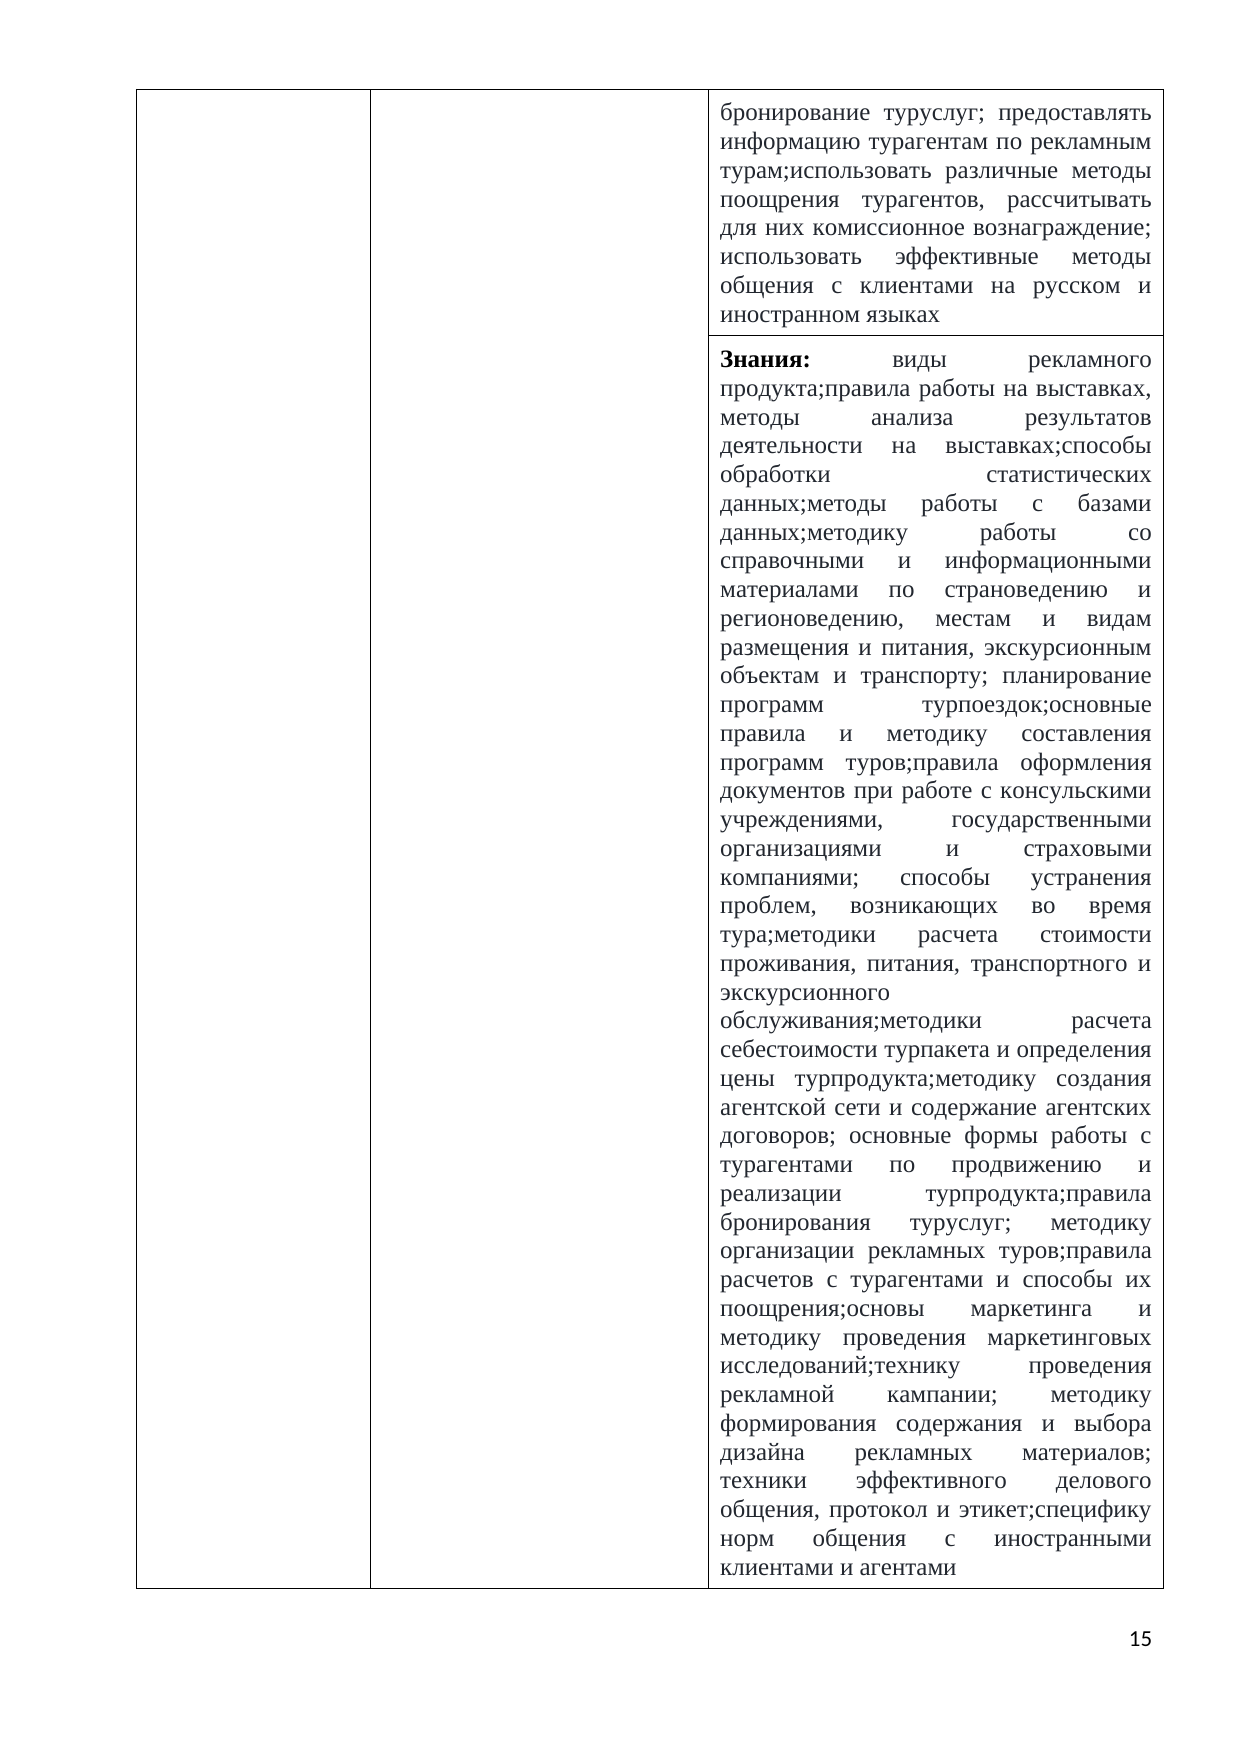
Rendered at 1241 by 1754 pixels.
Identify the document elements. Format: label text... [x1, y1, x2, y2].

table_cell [709, 90, 1163, 335]
table_cell Знания: виды рекламного продукта;правила работы на выставках, методы анализа результатов деятельности на выставках;способы обработки статистических данных;методы работы с базами данных;методику работы со справочными и информационными материалами по страноведению и регионоведению, местам и видам размещения и питания, экскурсионным объектам и транспорту; планирование программ турпоездок;основные правила и методику составления программ туров;правила оформления документов при работе с консульскими учреждениями, государственными организациями и страховыми компаниями; способы устранения проблем, возникающих во время тура;методики расчета стоимости проживания, питания, транспортного и экскурсионного обслуживания;методики расчета себестоимости турпакета и определения цены турпродукта;методику создания агентской сети и содержание агентских договоров; основные формы работы с турагентами по продвижению и реализации турпродукта;правила бронирования туруслуг; методику организации рекламных туров;правила расчетов с турагентами и способы их поощрения;основы маркетинга и методику проведения маркетинговых исследований;технику проведения рекламной кампании; методику формирования содержания и выбора дизайна рекламных материалов; техники эффективного делового общения, протокол и этикет;специфику норм общения с иностранными клиентами и агентами [709, 336, 1163, 1588]
